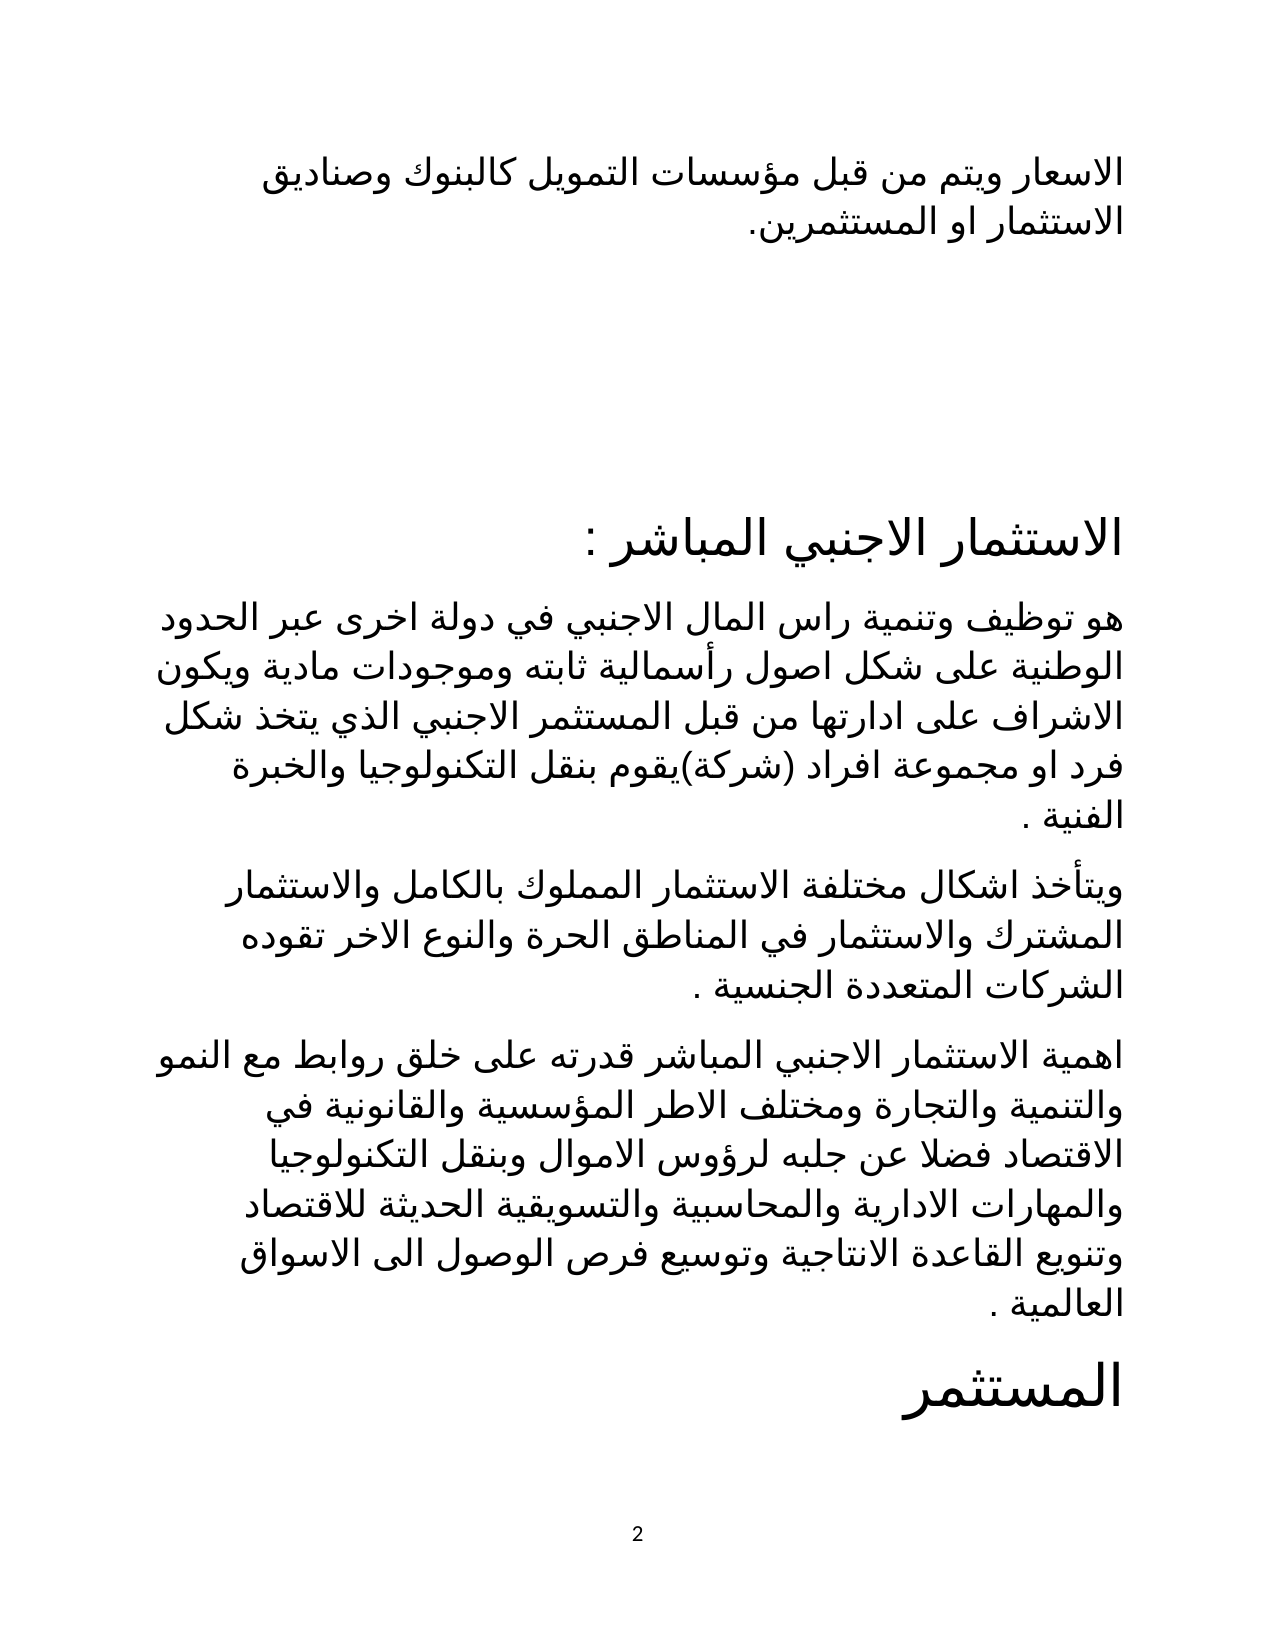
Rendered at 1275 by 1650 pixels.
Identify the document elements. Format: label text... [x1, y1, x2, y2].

text الاستثمار الاجنبي المباشر : [150, 508, 1125, 566]
text المستثمر [150, 1352, 1125, 1419]
text هو توظيف وتنمية راس المال الاجنبي في دولة اخرى عبر الحدود الوطنية على شكل اصول رأسمالية ثابته وموجودات مادية ويكون الاشراف على ادارتها من قبل المستثمر الاجنبي الذي يتخذ شكل فرد او مجموعة افراد (شركة)يقوم بنقل التكنولوجيا والخبرة الفنية . [150, 595, 1125, 836]
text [150, 150, 1125, 243]
text ويتأخذ اشكال مختلفة الاستثمار المملوك بالكامل والاستثمار المشترك والاستثمار في المناطق الحرة والنوع الاخر تقوده الشركات المتعددة الجنسية . [150, 864, 1125, 1006]
text اهمية الاستثمار الاجنبي المباشر قدرته على خلق روابط مع النمو والتنمية والتجارة ومختلف الاطر المؤسسية والقانونية في الاقتصاد فضلا عن جلبه لرؤوس الاموال وبنقل التكنولوجيا والمهارات الادارية والمحاسبية والتسويقية الحديثة للاقتصاد وتنويع القاعدة الانتاجية وتوسيع فرص الوصول الى الاسواق العالمية . [150, 1033, 1125, 1324]
